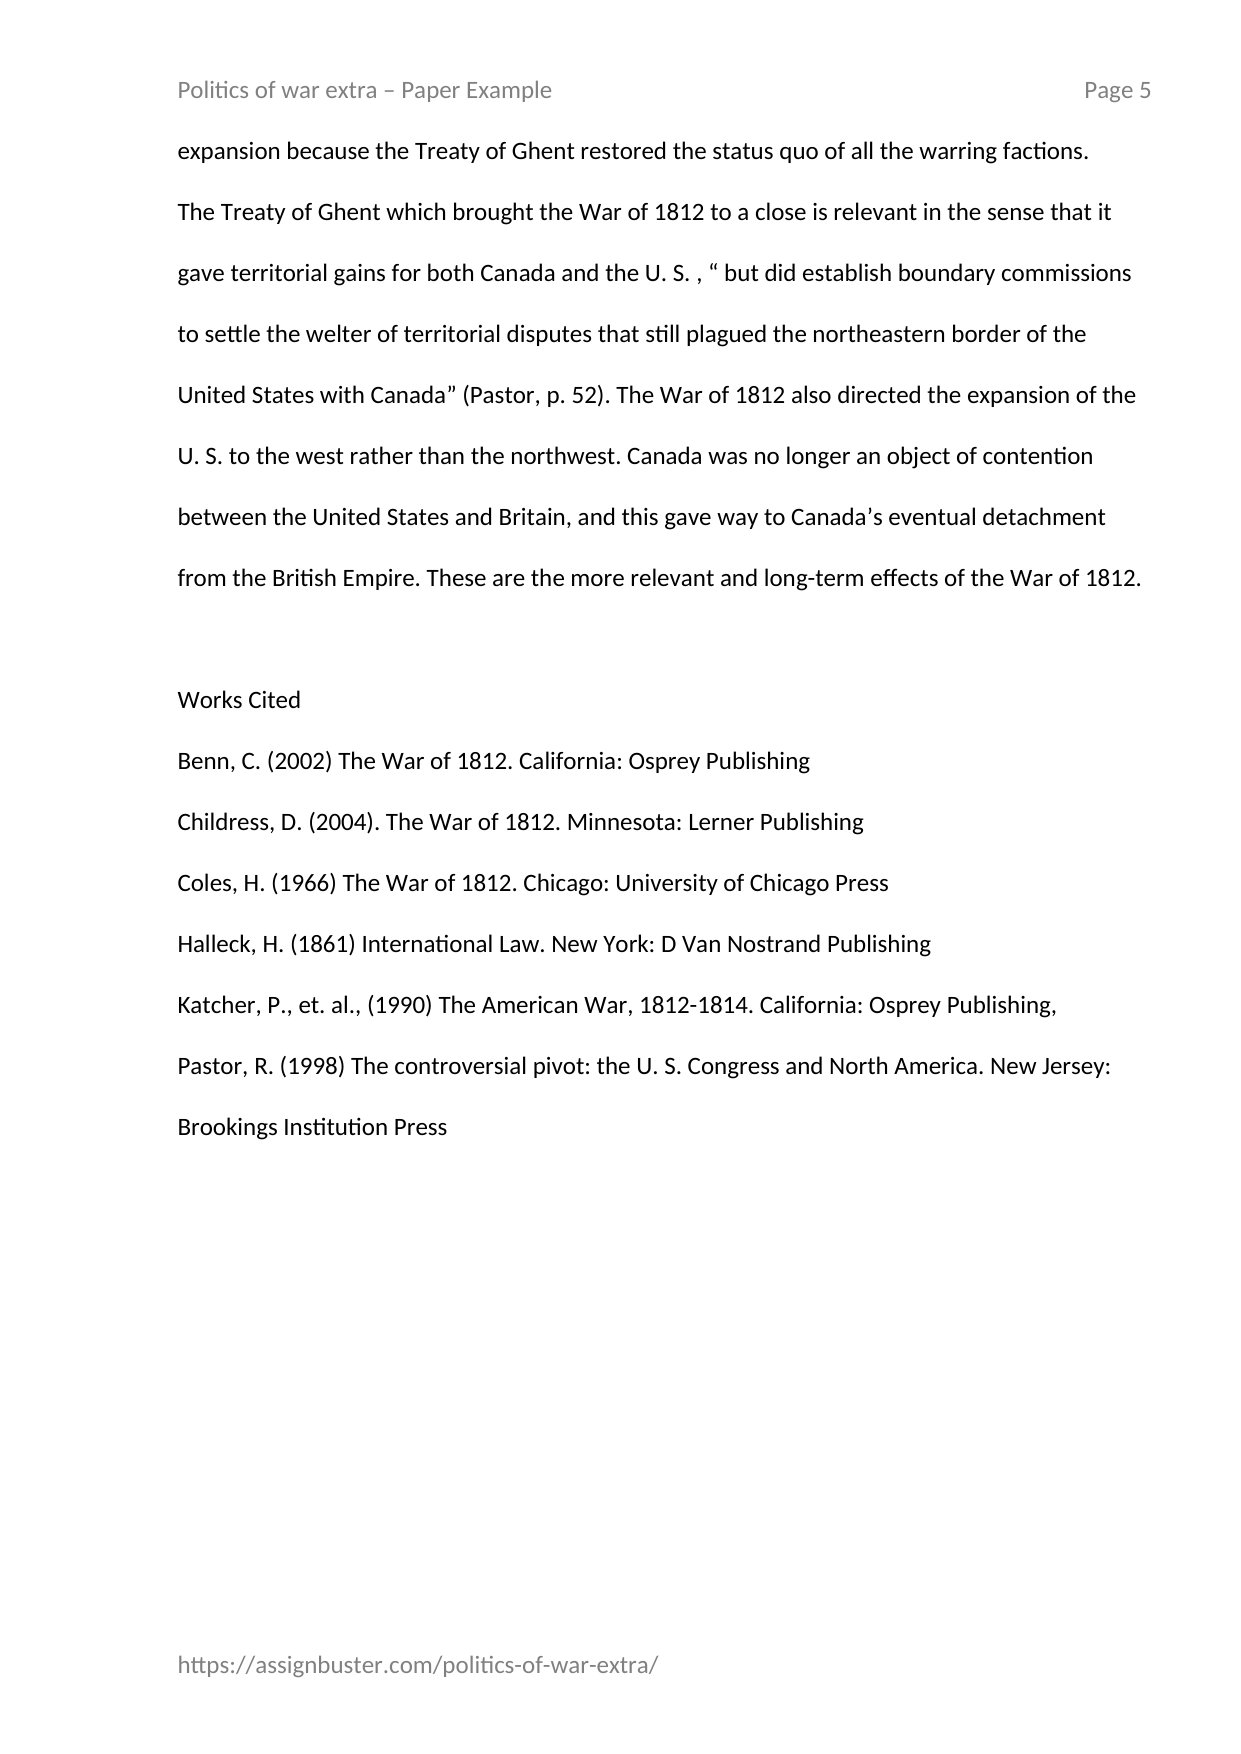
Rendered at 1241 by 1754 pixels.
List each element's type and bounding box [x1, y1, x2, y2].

text [177, 135, 1152, 1142]
